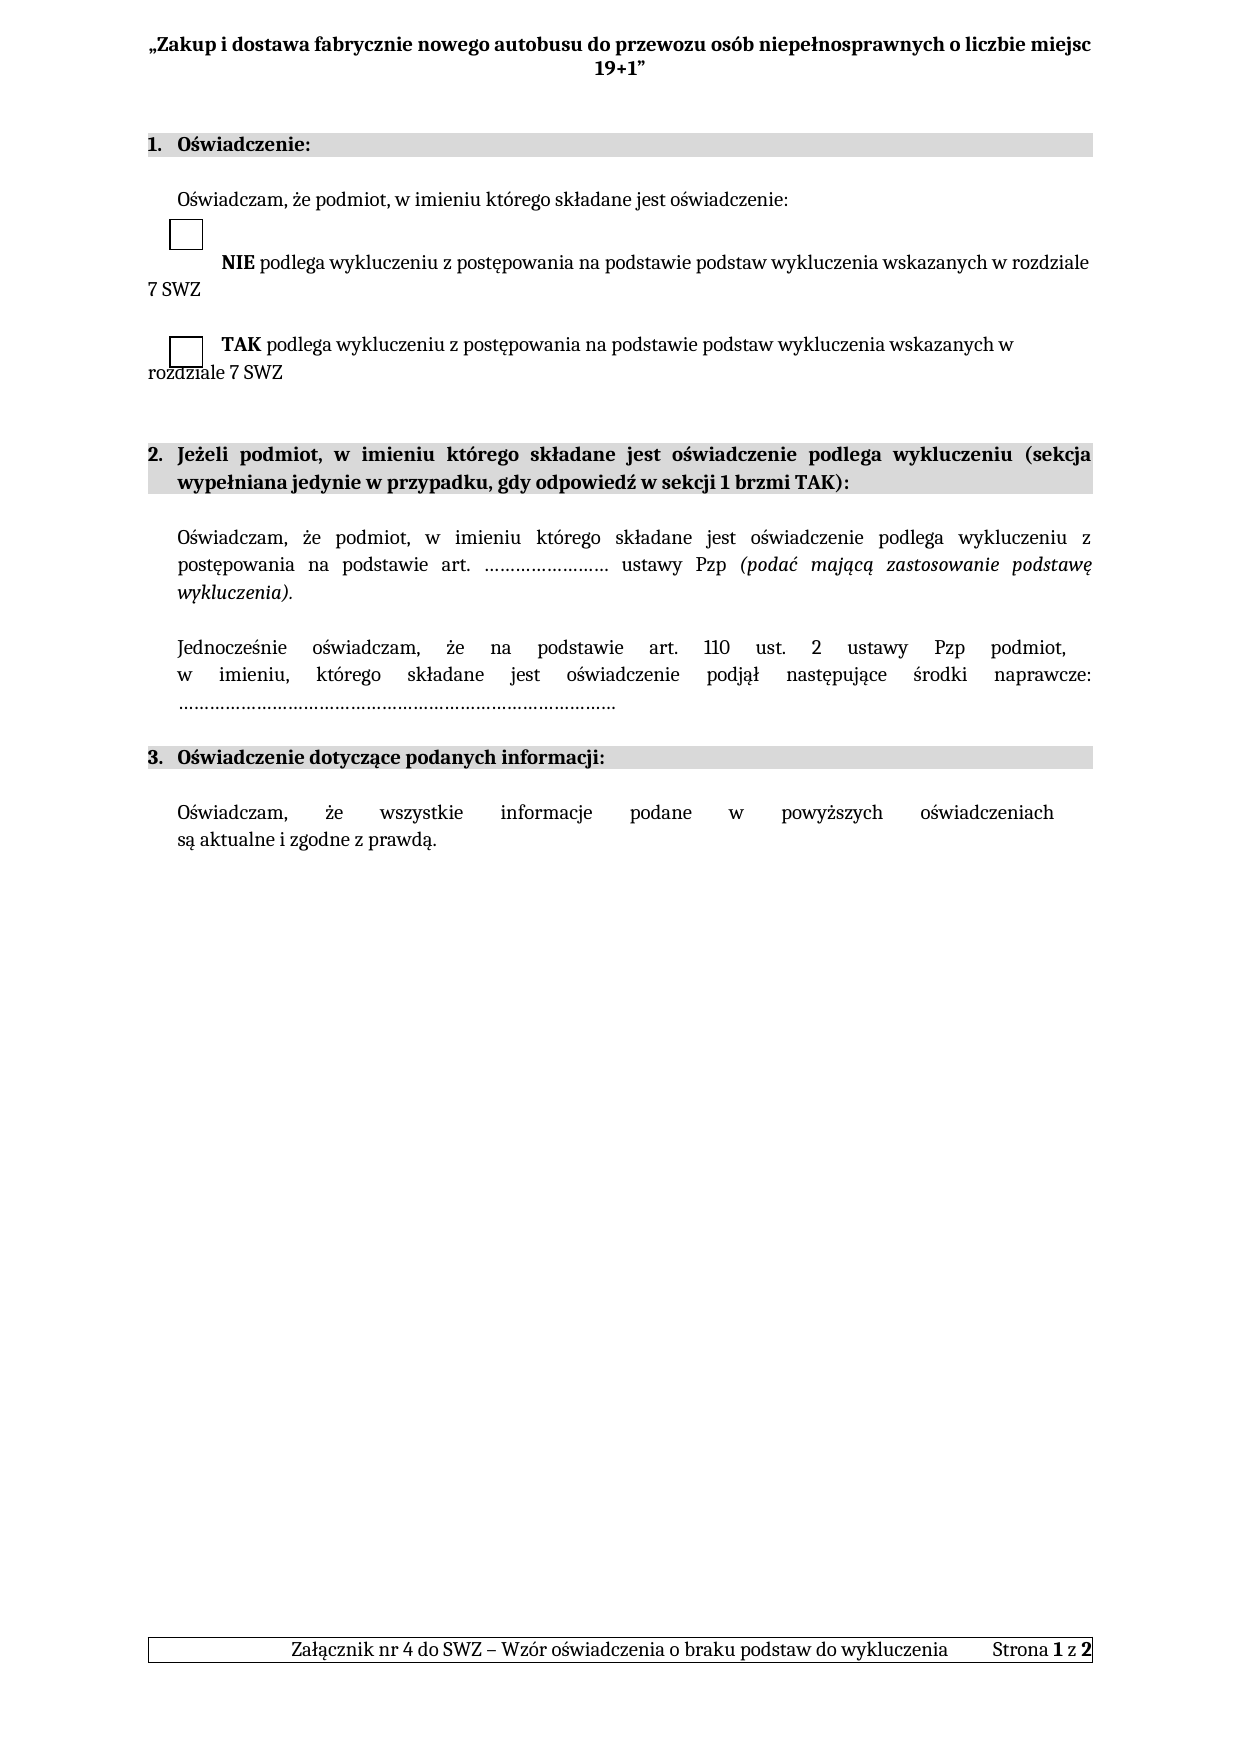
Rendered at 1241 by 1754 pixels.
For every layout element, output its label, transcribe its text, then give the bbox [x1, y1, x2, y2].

list Oświadczam, że podmiot, w imieniu którego składane jest oświadczenie: [177, 188, 1093, 212]
list Oświadczam, że podmiot, w imieniu którego składane jest oświadczenie podlega wykluczeniu z postępowania na podstawie art. …………………… ustawy Pzp (podać mającą zastosowanie podstawę wykluczenia). [177, 526, 1093, 604]
text TAK podlega wykluczeniu z postępowania na podstawie podstaw wykluczenia wskazanych w rozdziale 7 SWZ [148, 333, 1093, 384]
text NIE podlega wykluczeniu z postępowania na podstawie podstaw wykluczenia wskazanych w rozdziale 7 SWZ [148, 251, 1093, 302]
list Jednocześnie oświadczam, że na podstawie art. 110 ust. 2 ustawy Pzp podmiot, w imieniu, którego składane jest oświadczenie podjął następujące środki naprawcze: ………………………………………………………………………… [177, 636, 1093, 714]
list Oświadczenie dotyczące podanych informacji: [148, 746, 1093, 769]
list Jeżeli podmiot, w imieniu którego składane jest oświadczenie podlega wykluczeniu (sekcja wypełniana jedynie w przypadku, gdy odpowiedź w sekcji 1 brzmi TAK): [148, 443, 1093, 494]
list Oświadczenie: [148, 133, 1093, 157]
text Oświadczam, że wszystkie informacje podane w powyższych oświadczeniach są aktualne i zgodne z prawdą. [177, 801, 1093, 852]
